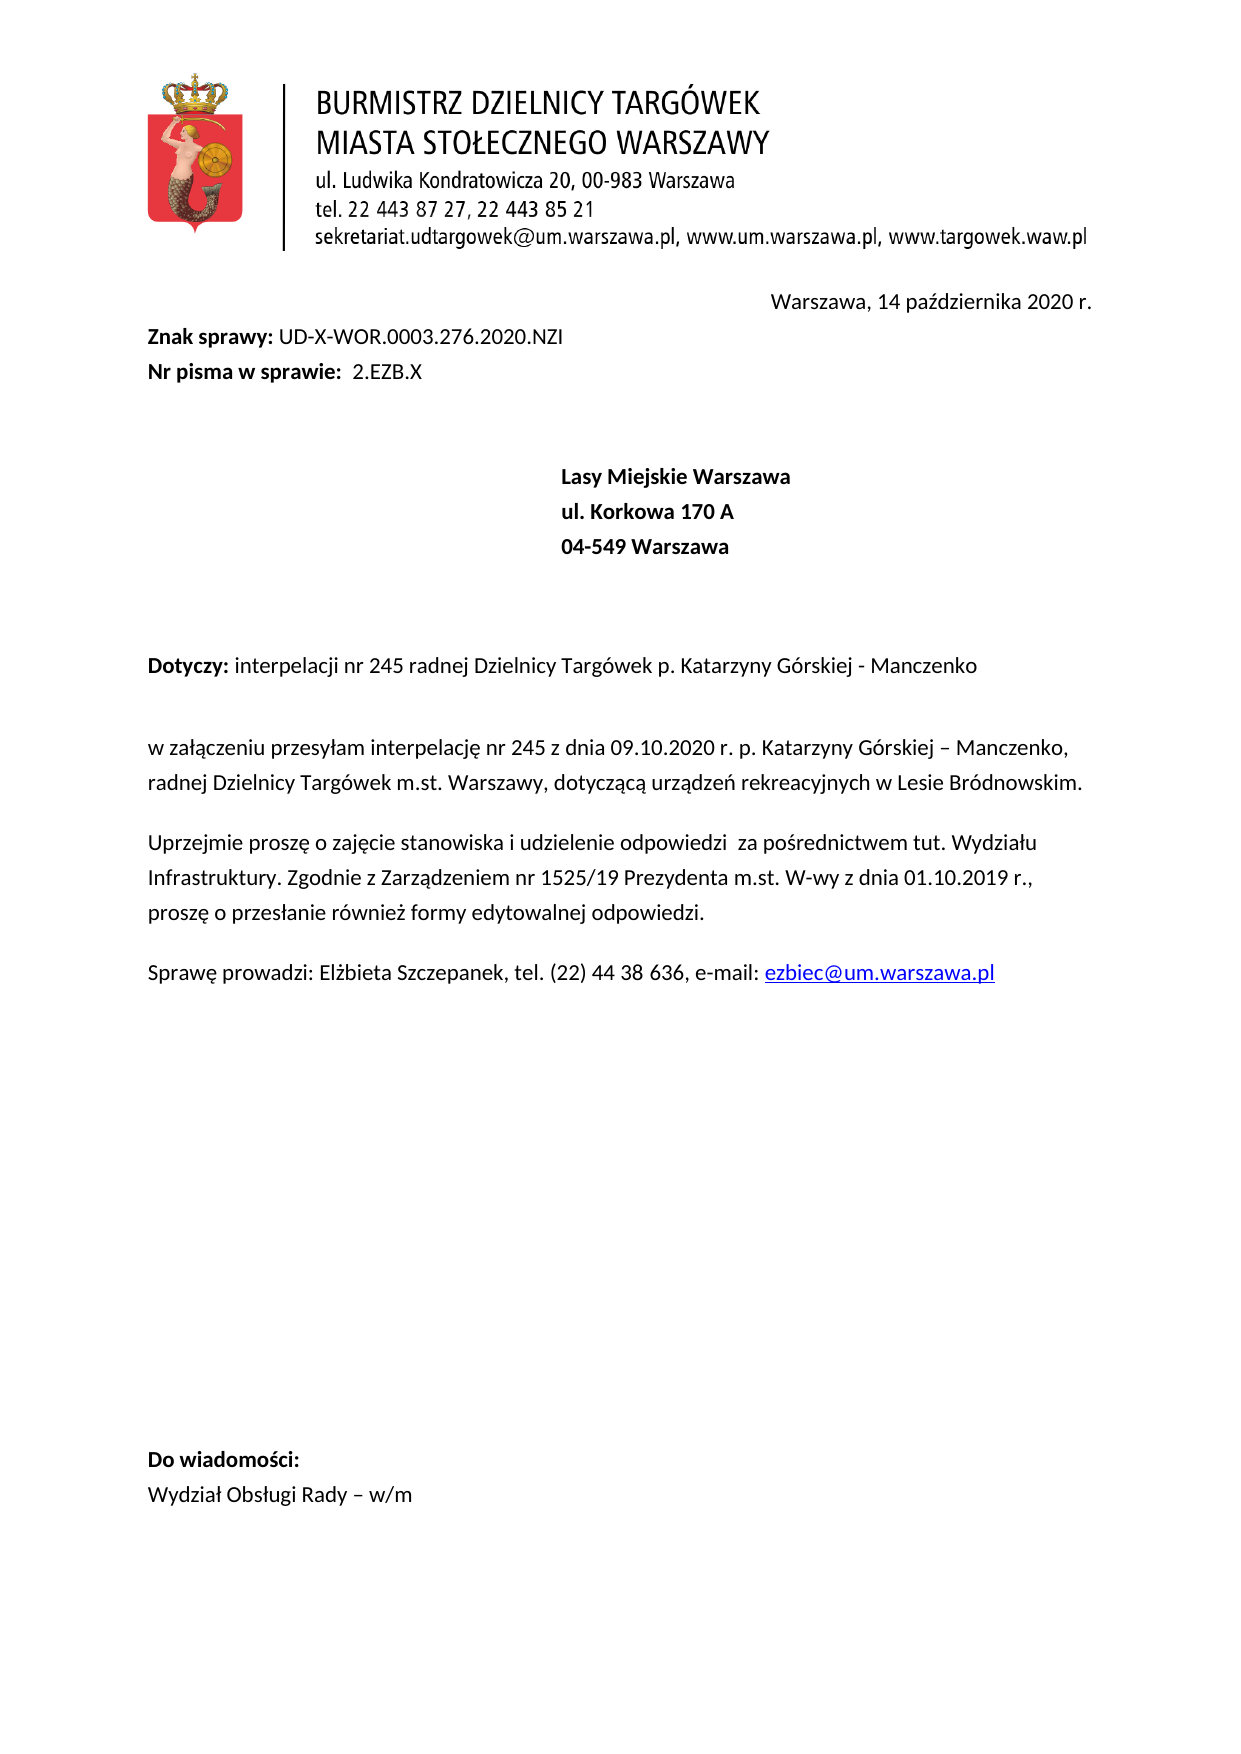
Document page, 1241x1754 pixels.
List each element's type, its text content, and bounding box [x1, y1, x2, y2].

text Uprzejmie proszę o zajęcie stanowiska i udzielenie odpowiedzi za pośrednictwem tut. Wydziału Infrastruktury. Zgodnie z Zarządzeniem nr 1525/19 Prezydenta m.st. W-wy z dnia 01.10.2019 r., proszę o przesłanie również formy edytowalnej odpowiedzi. [148, 828, 1093, 926]
text w załączeniu przesyłam interpelację nr 245 z dnia 09.10.2020 r. p. Katarzyny Górskiej – Manczenko, radnej Dzielnicy Targówek m.st. Warszawy, dotyczącą urządzeń rekreacyjnych w Lesie Bródnowskim. [148, 733, 1093, 796]
text Znak sprawy: UD-X-WOR.0003.276.2020.NZI [148, 322, 1093, 350]
text Wydział Obsługi Rady – w/m [148, 1480, 1093, 1508]
text Lasy Miejskie Warszawa [561, 462, 1093, 490]
text ul. Korkowa 170 A [561, 497, 1093, 525]
text 04-549 Warszawa [561, 532, 1093, 560]
text Do wiadomości: [148, 1445, 1093, 1473]
text Nr pisma w sprawie: 2.EZB.X [148, 357, 1093, 385]
text Sprawę prowadzi: Elżbieta Szczepanek, tel. (22) 44 38 636, e-mail: ezbiec@um.warszawa.pl [148, 958, 1093, 986]
text Warszawa, 14 października 2020 r. [148, 287, 1093, 315]
text Dotyczy: interpelacji nr 245 radnej Dzielnicy Targówek p. Katarzyny Górskiej - Manczenko [148, 652, 1093, 680]
picture [147, 73, 1092, 259]
